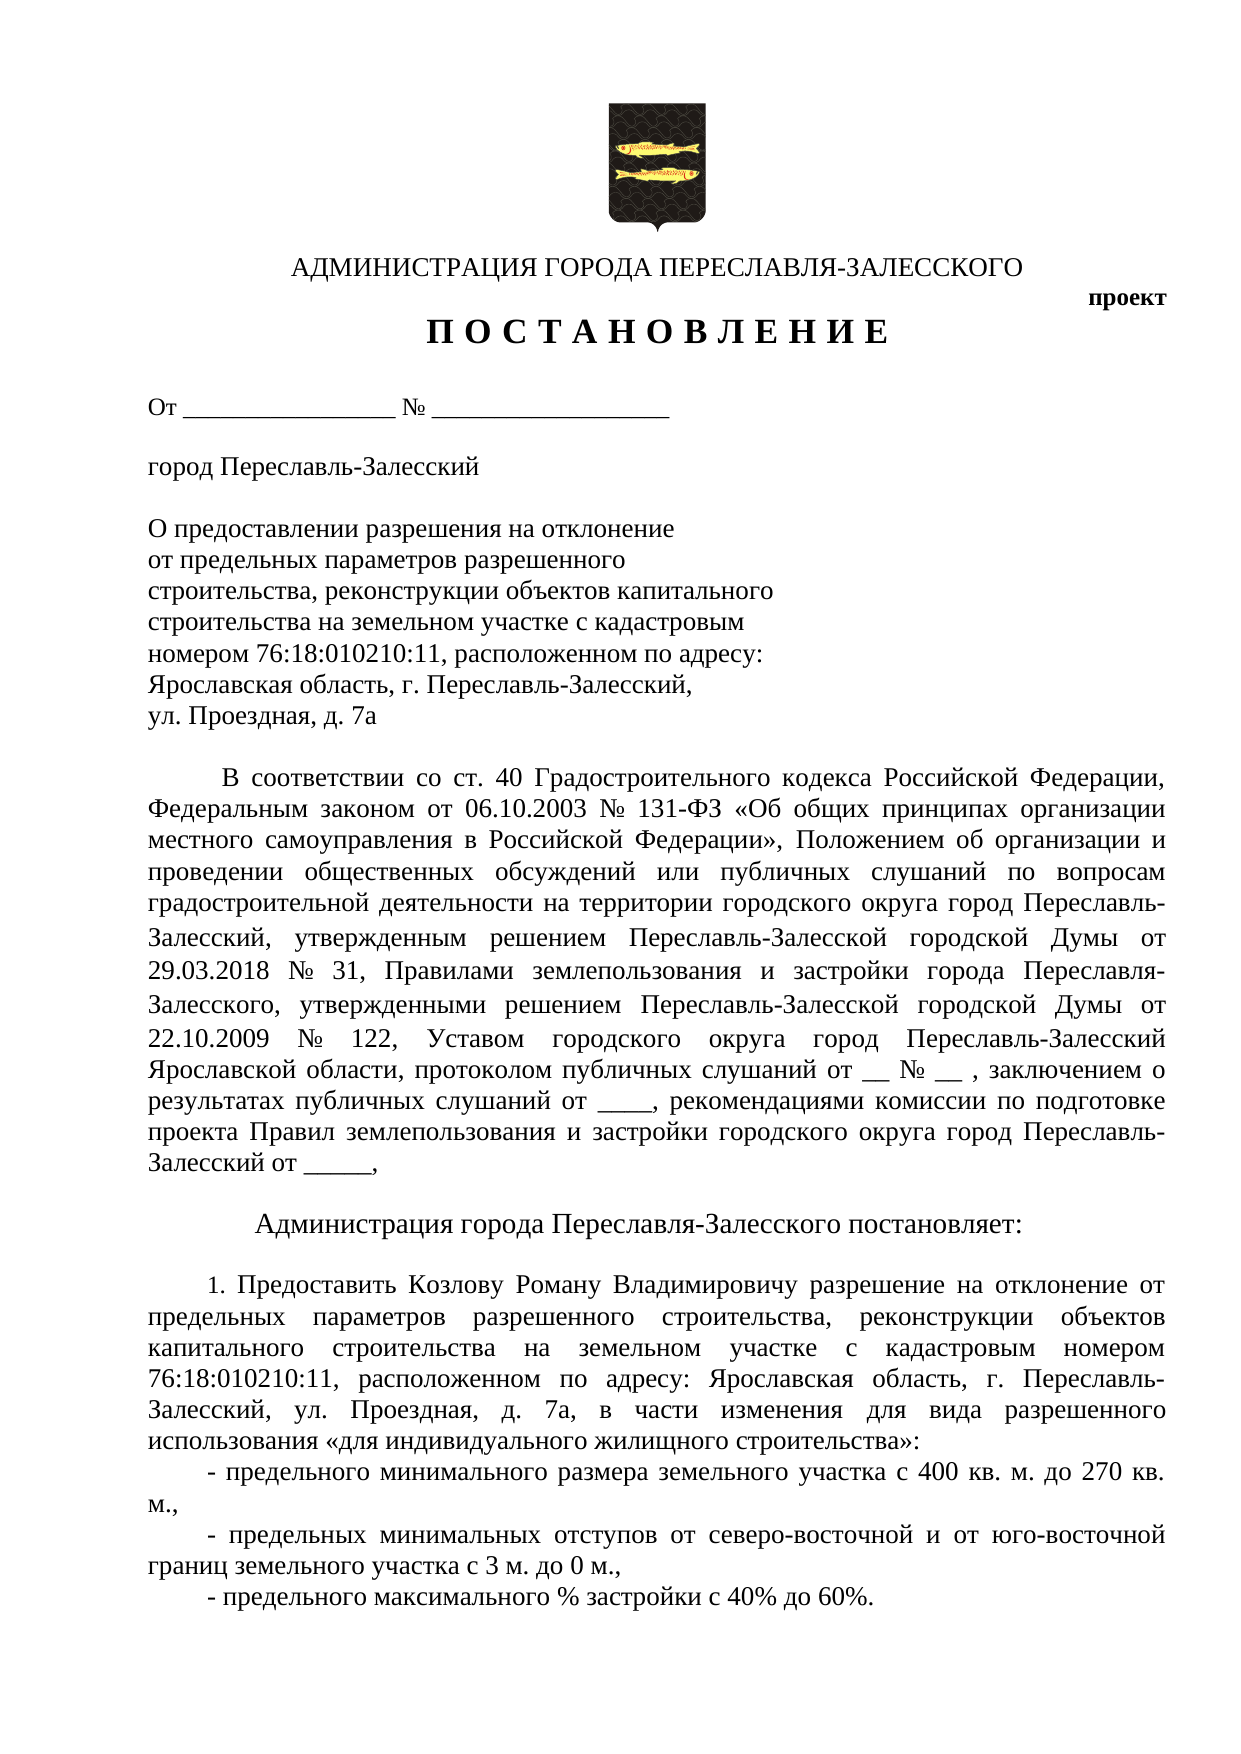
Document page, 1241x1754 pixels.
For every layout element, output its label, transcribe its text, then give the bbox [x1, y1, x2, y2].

text строительства, реконструкции объектов капитального [148, 574, 1167, 606]
text номером 76:18:010210:11, расположенном по адресу: [148, 637, 1129, 668]
text О предоставлении разрешения на отклонение [148, 512, 1167, 543]
text строительства на земельном участке с кадастровым [148, 606, 1167, 637]
text В соответствии со ст. 40 Градостроительного кодекса Российской Федерации, Федеральным законом от 06.10.2003 № 131-ФЗ «Об общих принципах организации местного самоуправления в Российской Федерации», Положением об организации и проведении общественных обсуждений или публичных слушаний по вопросам градостроительной деятельности на территории городского округа город Переславль-Залесский, утвержденным решением Переславль-Залесской городской Думы от 29.03.2018 № 31, Правилами землепользования и застройки города Переславля-Залесского, утвержденными решением Переславль-Залесской городской Думы от 22.10.2009 № 122, Уставом городского округа город Переславль-Залесский Ярославской области, протоколом публичных слушаний от __ № __ , заключением о результатах публичных слушаний от ____, рекомендациями комиссии по подготовке проекта Правил землепользования и застройки городского округа город Переславль-Залесский от _____, [148, 761, 1167, 954]
text Администрация города Переславля-Залесского постановляет: [148, 1206, 1129, 1240]
text - предельного максимального % застройки с 40% до 60%. [148, 1580, 1167, 1611]
text В соответствии со ст. 40 Градостроительного кодекса Российской Федерации, Федеральным законом от 06.10.2003 № 131-ФЗ «Об общих принципах организации местного самоуправления в Российской Федерации», Положением об организации и проведении общественных обсуждений или публичных слушаний по вопросам градостроительной деятельности на территории городского округа город Переславль-Залесский, утвержденным решением Переславль-Залесской городской Думы от 29.03.2018 № 31, Правилами землепользования и застройки города Переславля-Залесского, утвержденными решением Переславль-Залесской городской Думы от 22.10.2009 № 122, Уставом городского округа город Переславль-Залесский Ярославской области, протоколом публичных слушаний от __ № __ , заключением о результатах публичных слушаний от ____, рекомендациями комиссии по подготовке проекта Правил землепользования и застройки городского округа город Переславль-Залесский от _____, [148, 985, 1167, 1178]
text - предельного минимального размера земельного участка с 400 кв. м. до 270 кв. м., [148, 1456, 1167, 1518]
text АДМИНИСТРАЦИЯ ГОРОДА ПЕРЕСЛАВЛЯ-ЗАЛЕССКОГО [148, 251, 1167, 282]
text - предельных минимальных отступов от северо-восточной и от юго-восточной границ земельного участка с 3 м. до 0 м., [148, 1518, 1167, 1580]
text От _________________ № ___________________ [148, 392, 1167, 421]
text ул. Проездная, д. 7а [148, 699, 1129, 730]
text город Переславль-Залесский [148, 450, 1167, 481]
text от предельных параметров разрешенного [148, 543, 1167, 574]
text проект [148, 282, 1167, 311]
text 1. Предоставить Козлову Роману Владимировичу разрешение на отклонение от предельных параметров разрешенного строительства, реконструкции объектов капитального строительства на земельном участке с кадастровым номером 76:18:010210:11, расположенном по адресу: Ярославская область, г. Переславль-Залесский, ул. Проездная, д. 7а, в части изменения для вида разрешенного использования «для индивидуального жилищного строительства»: [148, 1269, 1167, 1456]
text Ярославская область, г. Переславль-Залесский, [148, 668, 1129, 699]
subtitle ПОСТАНОВЛЕНИЕ [148, 311, 1167, 351]
